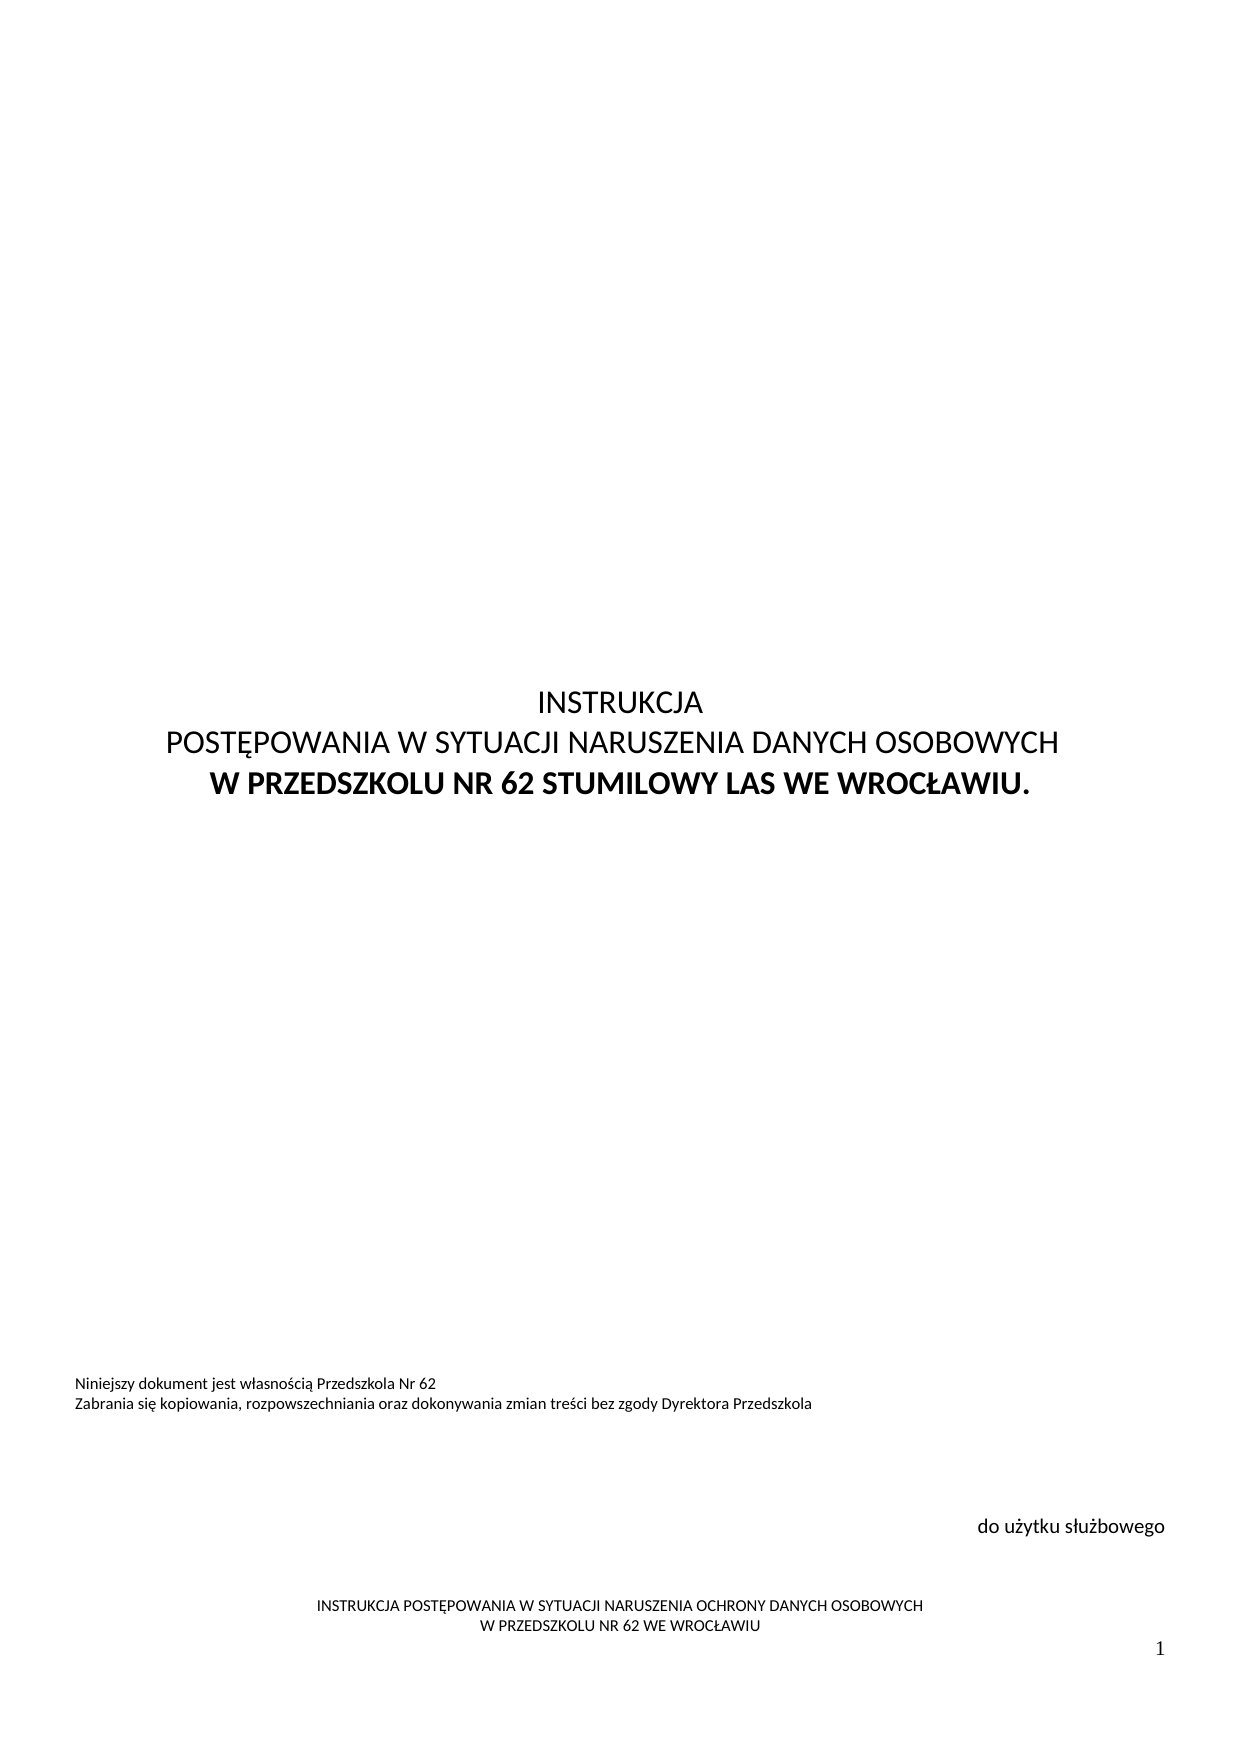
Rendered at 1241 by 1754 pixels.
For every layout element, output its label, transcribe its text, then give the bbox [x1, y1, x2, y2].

text INSTRUKCJA [75, 681, 1165, 721]
text do użytku służbowego [75, 1513, 1165, 1538]
text POSTĘPOWANIA W SYTUACJI NARUSZENIA DANYCH OSOBOWYCH W PRZEDSZKOLU NR 62 STUMILOWY LAS WE WROCŁAWIU. [75, 721, 1165, 803]
text Niniejszy dokument jest własnością Przedszkola Nr 62 [75, 1373, 1195, 1393]
text Zabrania się kopiowania, rozpowszechniania oraz dokonywania zmian treści bez zgody Dyrektora Przedszkola [75, 1393, 1165, 1414]
